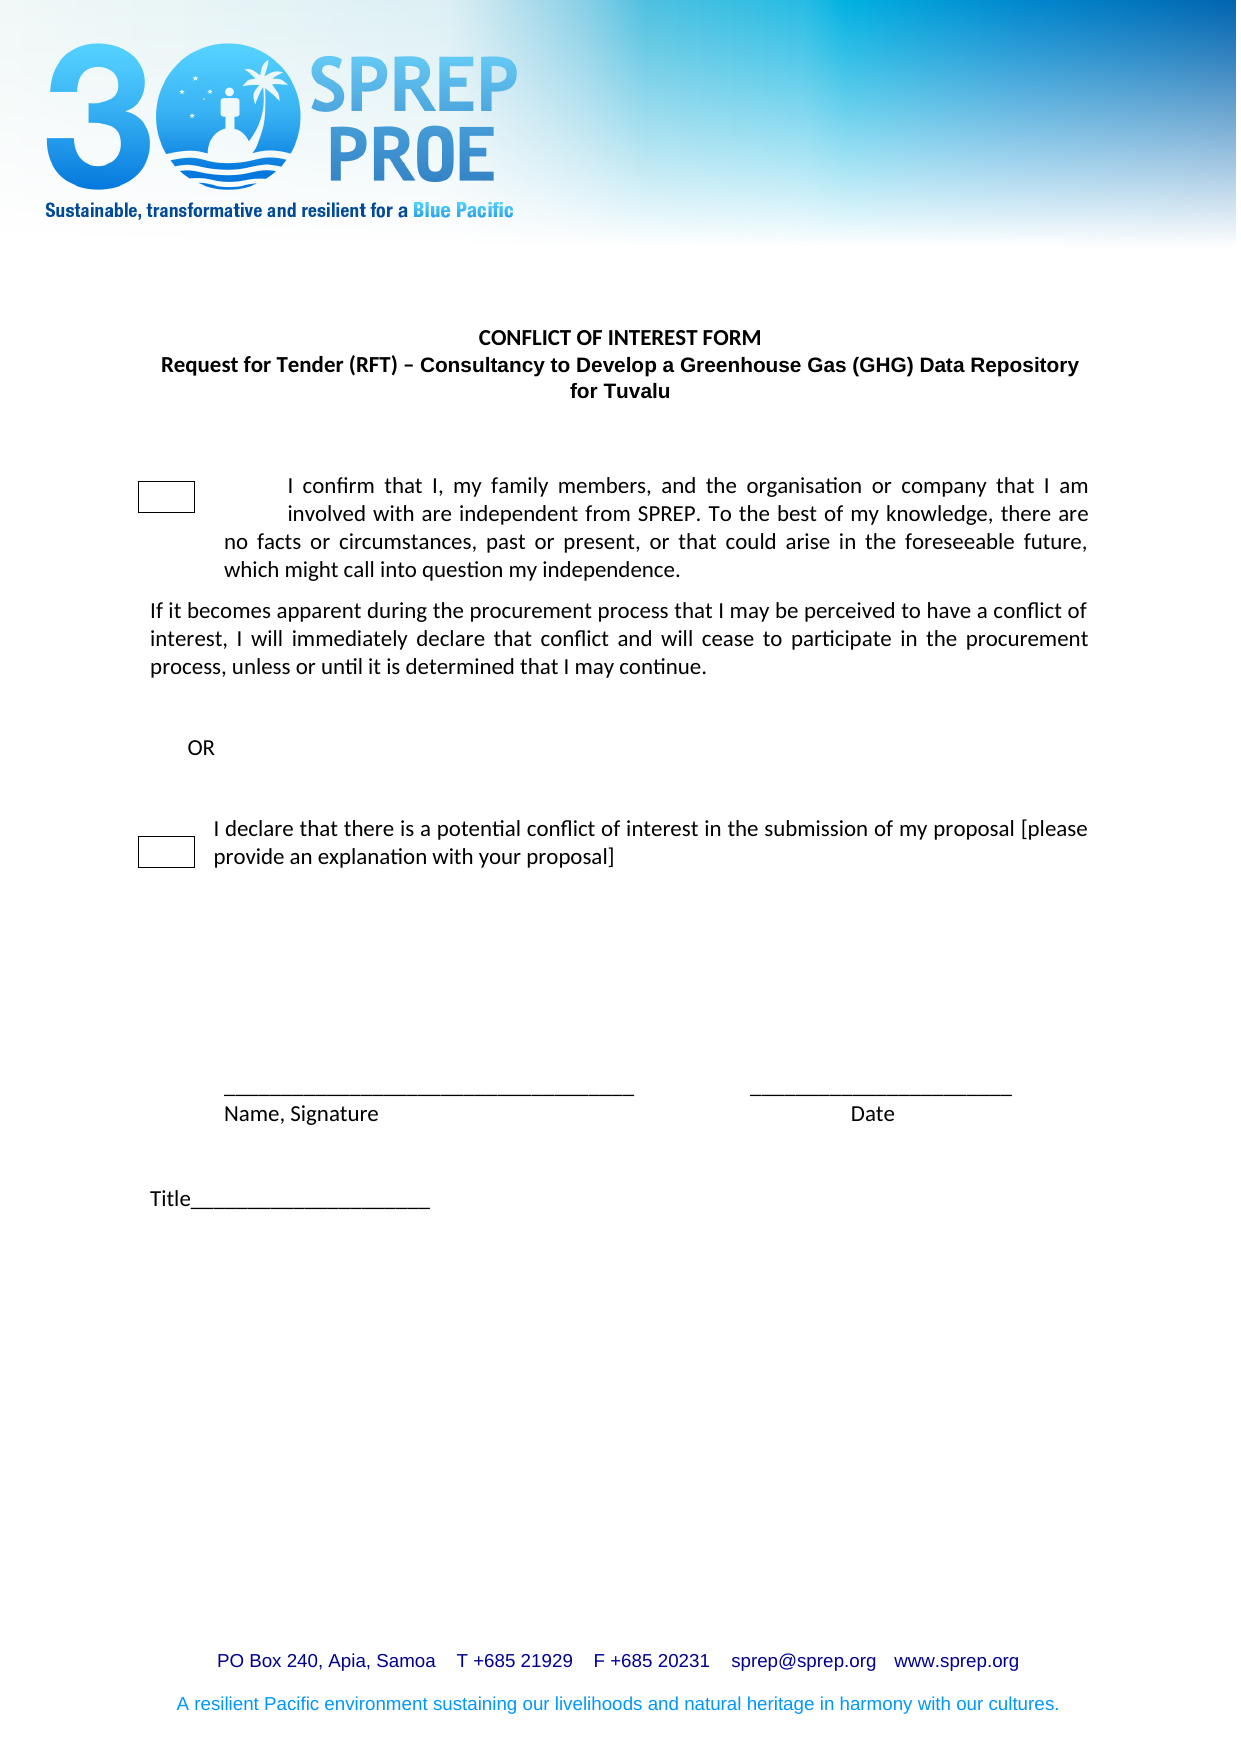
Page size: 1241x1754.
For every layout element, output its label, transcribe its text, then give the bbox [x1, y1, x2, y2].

table_header [139, 837, 194, 867]
text I confirm that I, my family members, and the organisation or company that I am involved with are independent from SPREP. To the best of my knowledge, there are no facts or circumstances, past or present, or that could arise in the foreseeable future, which might call into question my independence. [150, 471, 1090, 583]
text CONFLICT OF INTEREST FORM [150, 323, 1090, 351]
text Request for Tender (RFT) – Consultancy to Develop a Greenhouse Gas (GHG) Data Repository for Tuvalu [150, 351, 1090, 403]
text I declare that there is a potential conflict of interest in the submission of my proposal [please provide an explanation with your proposal] [150, 814, 1090, 870]
text Title_____________________ [150, 1184, 1090, 1212]
text If it becomes apparent during the procurement process that I may be perceived to have a conflict of interest, I will immediately declare that conflict and will cease to participate in the procurement process, unless or until it is determined that I may continue. [150, 596, 1090, 680]
table_header [139, 482, 194, 512]
picture [0, 0, 1236, 247]
text ____________________________________ _______________________ [150, 1072, 1090, 1099]
text OR [187, 733, 1090, 761]
text Name, Signature Date [150, 1099, 1090, 1128]
